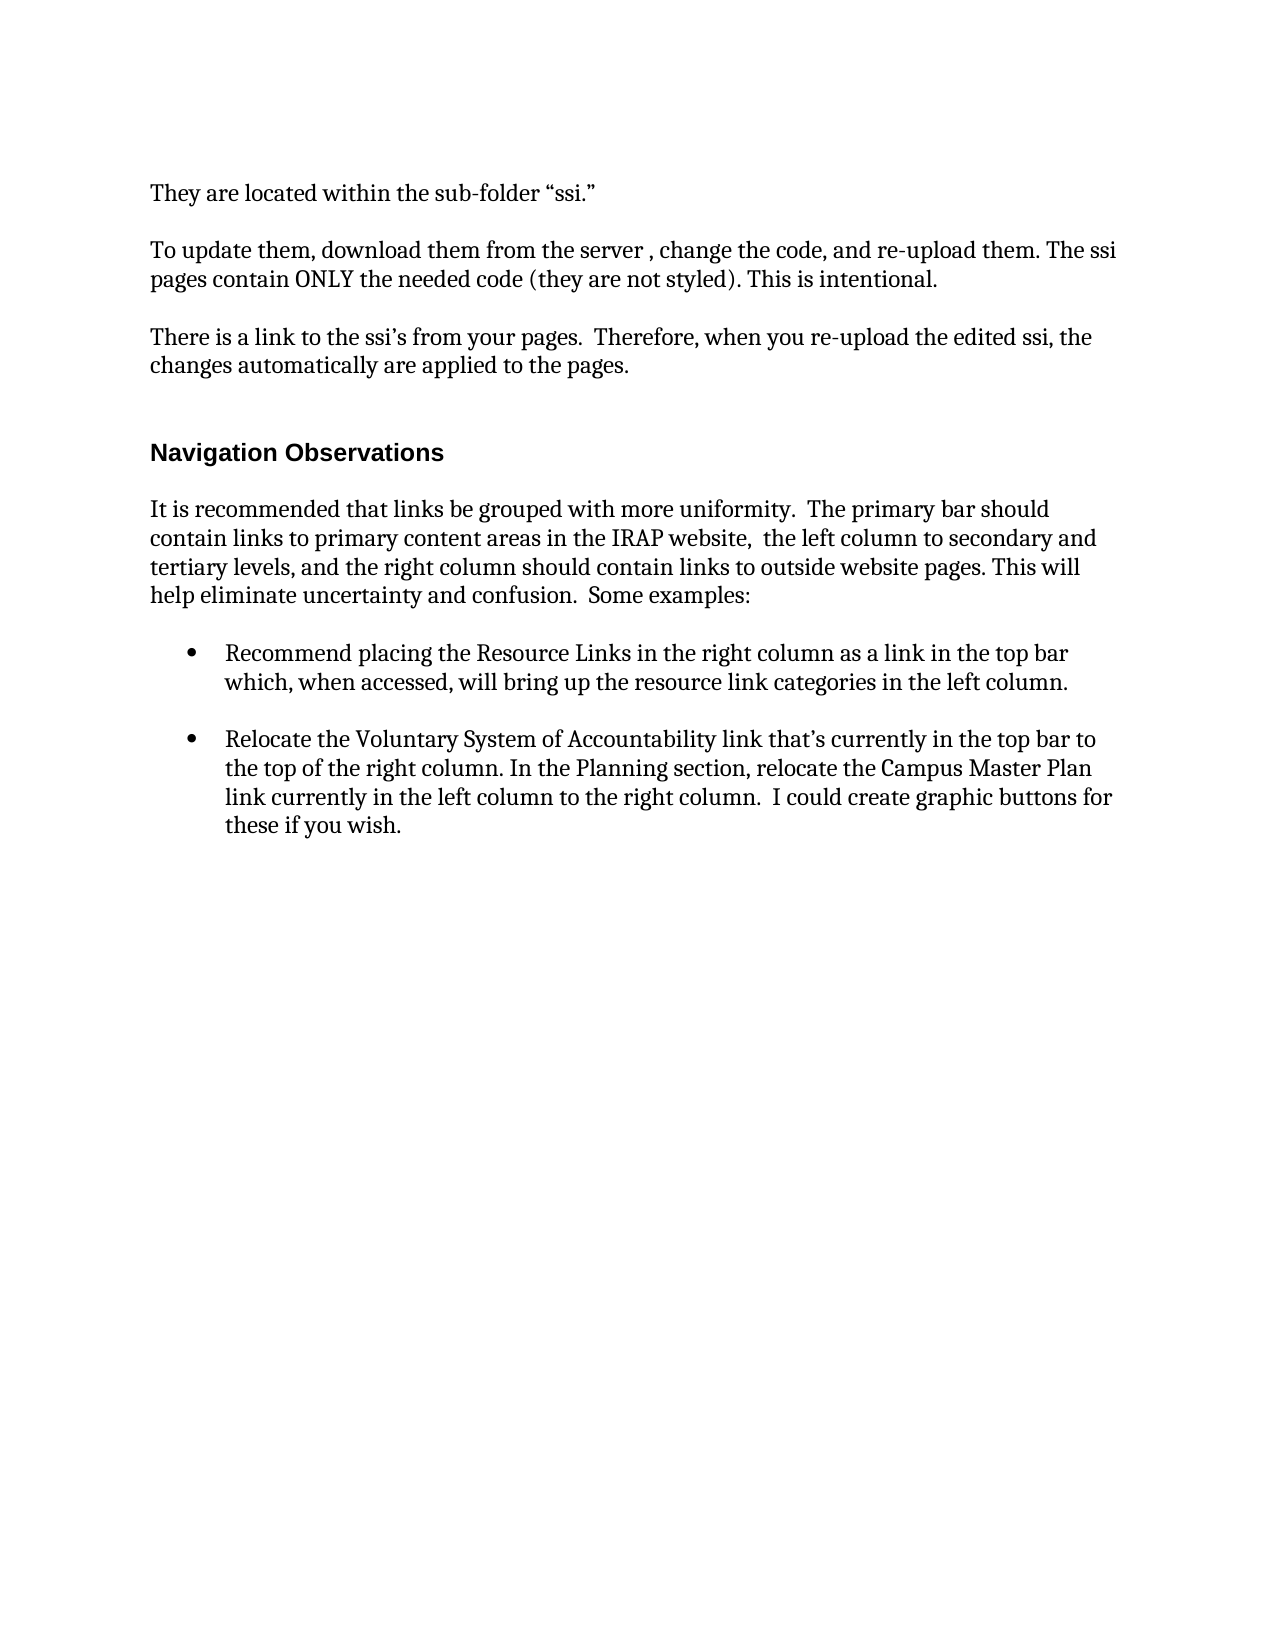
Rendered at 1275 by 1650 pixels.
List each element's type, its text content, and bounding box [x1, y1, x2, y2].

text To update them, download them from the server , change the code, and re-upload them. The ssi pages contain ONLY the needed code (they are not styled). This is intentional. [150, 236, 1125, 294]
text They are located within the sub-folder “ssi.” [150, 179, 1125, 207]
list Relocate the Voluntary System of Accountability link that’s currently in the top bar to the top of the right column. In the Planning section, relocate the Campus Master Plan link currently in the left column to the right column. I could create graphic buttons for these if you wish. [187, 725, 1125, 840]
text Navigation Observations [150, 437, 1125, 466]
list Recommend placing the Resource Links in the right column as a link in the top bar which, when accessed, will bring up the resource link categories in the left column. [187, 639, 1125, 696]
text There is a link to the ssi’s from your pages. Therefore, when you re-upload the edited ssi, the changes automatically are applied to the pages. [150, 322, 1125, 380]
text It is recommended that links be grouped with more uniformity. The primary bar should contain links to primary content areas in the IRAP website, the left column to secondary and tertiary levels, and the right column should contain links to outside website pages. This will help eliminate uncertainty and confusion. Some examples: [150, 495, 1125, 610]
